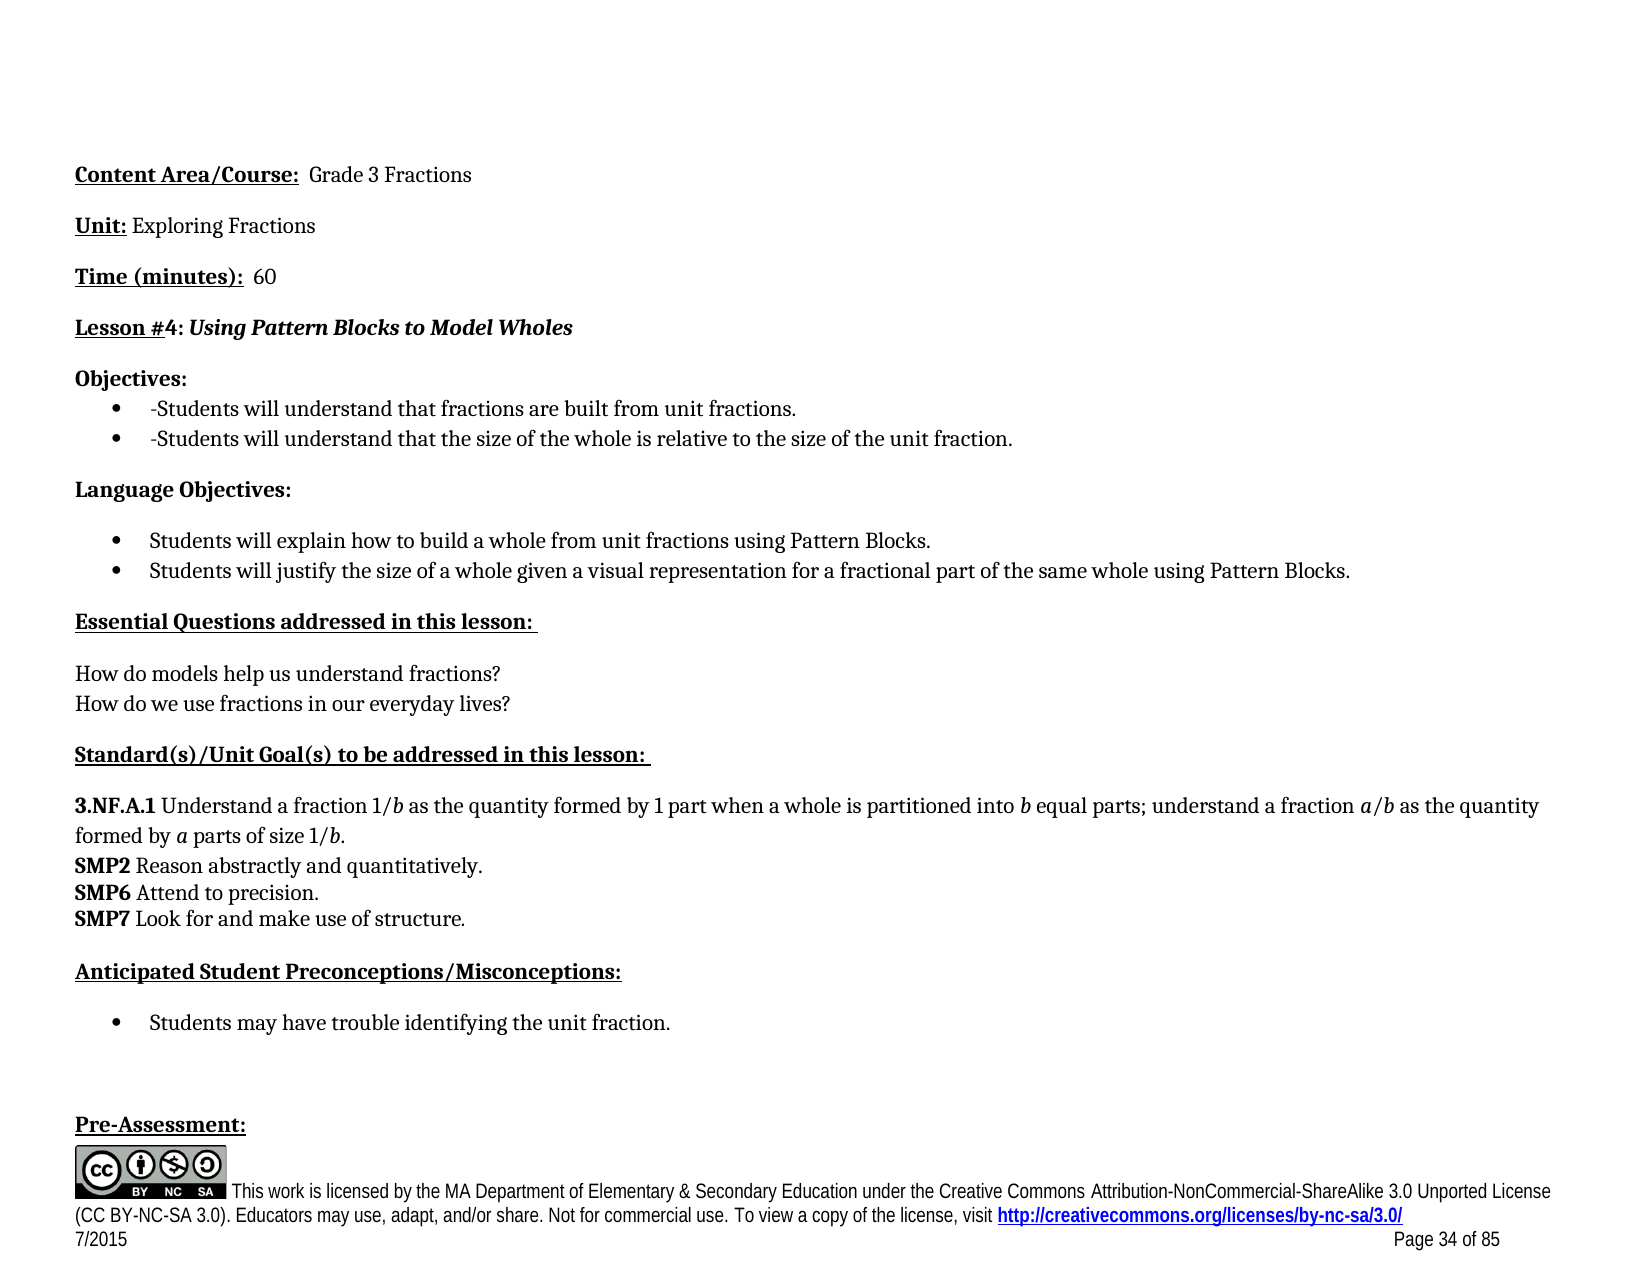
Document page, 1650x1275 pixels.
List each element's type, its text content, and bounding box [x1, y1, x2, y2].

text Anticipated Student Preconceptions/Misconceptions: [75, 958, 1575, 985]
text Language Objectives: [75, 477, 1575, 503]
list Students will justify the size of a whole given a visual representation for a fractional part of the same whole using Pattern Blocks. [112, 558, 1575, 584]
text 3.NF.A.1 Understand a fraction 1/b as the quantity formed by 1 part when a whole is partitioned into b equal parts; understand a fraction a/b as the quantity formed by a parts of size 1/b. [75, 793, 1575, 849]
picture [75, 1145, 227, 1199]
text Objectives: [75, 366, 1575, 392]
text Unit: Exploring Fractions [75, 212, 1575, 239]
text How do models help us understand fractions? [75, 660, 1575, 687]
text Essential Questions addressed in this lesson: [75, 609, 1575, 636]
text Time (minutes): 60 [75, 263, 1575, 290]
text SMP7 Look for and make use of structure. [75, 906, 1575, 932]
text How do we use fractions in our everyday lives? [75, 691, 1575, 717]
text Standard(s)/Unit Goal(s) to be addressed in this lesson: [75, 742, 1575, 768]
text Lesson #4: Using Pattern Blocks to Model Wholes [75, 314, 1575, 341]
text SMP6 Attend to precision. [75, 879, 1575, 906]
list Students may have trouble identifying the unit fraction. [112, 1009, 1575, 1036]
text Content Area/Course: Grade 3 Fractions [75, 161, 1575, 188]
text Pre-Assessment: [75, 1112, 1575, 1138]
text SMP2 Reason abstractly and quantitatively. [75, 853, 1575, 879]
list -Students will understand that fractions are built from unit fractions. [112, 396, 1575, 422]
list -Students will understand that the size of the whole is relative to the size of the unit fraction. [112, 426, 1575, 452]
list Students will explain how to build a whole from unit fractions using Pattern Blocks. [112, 528, 1575, 554]
